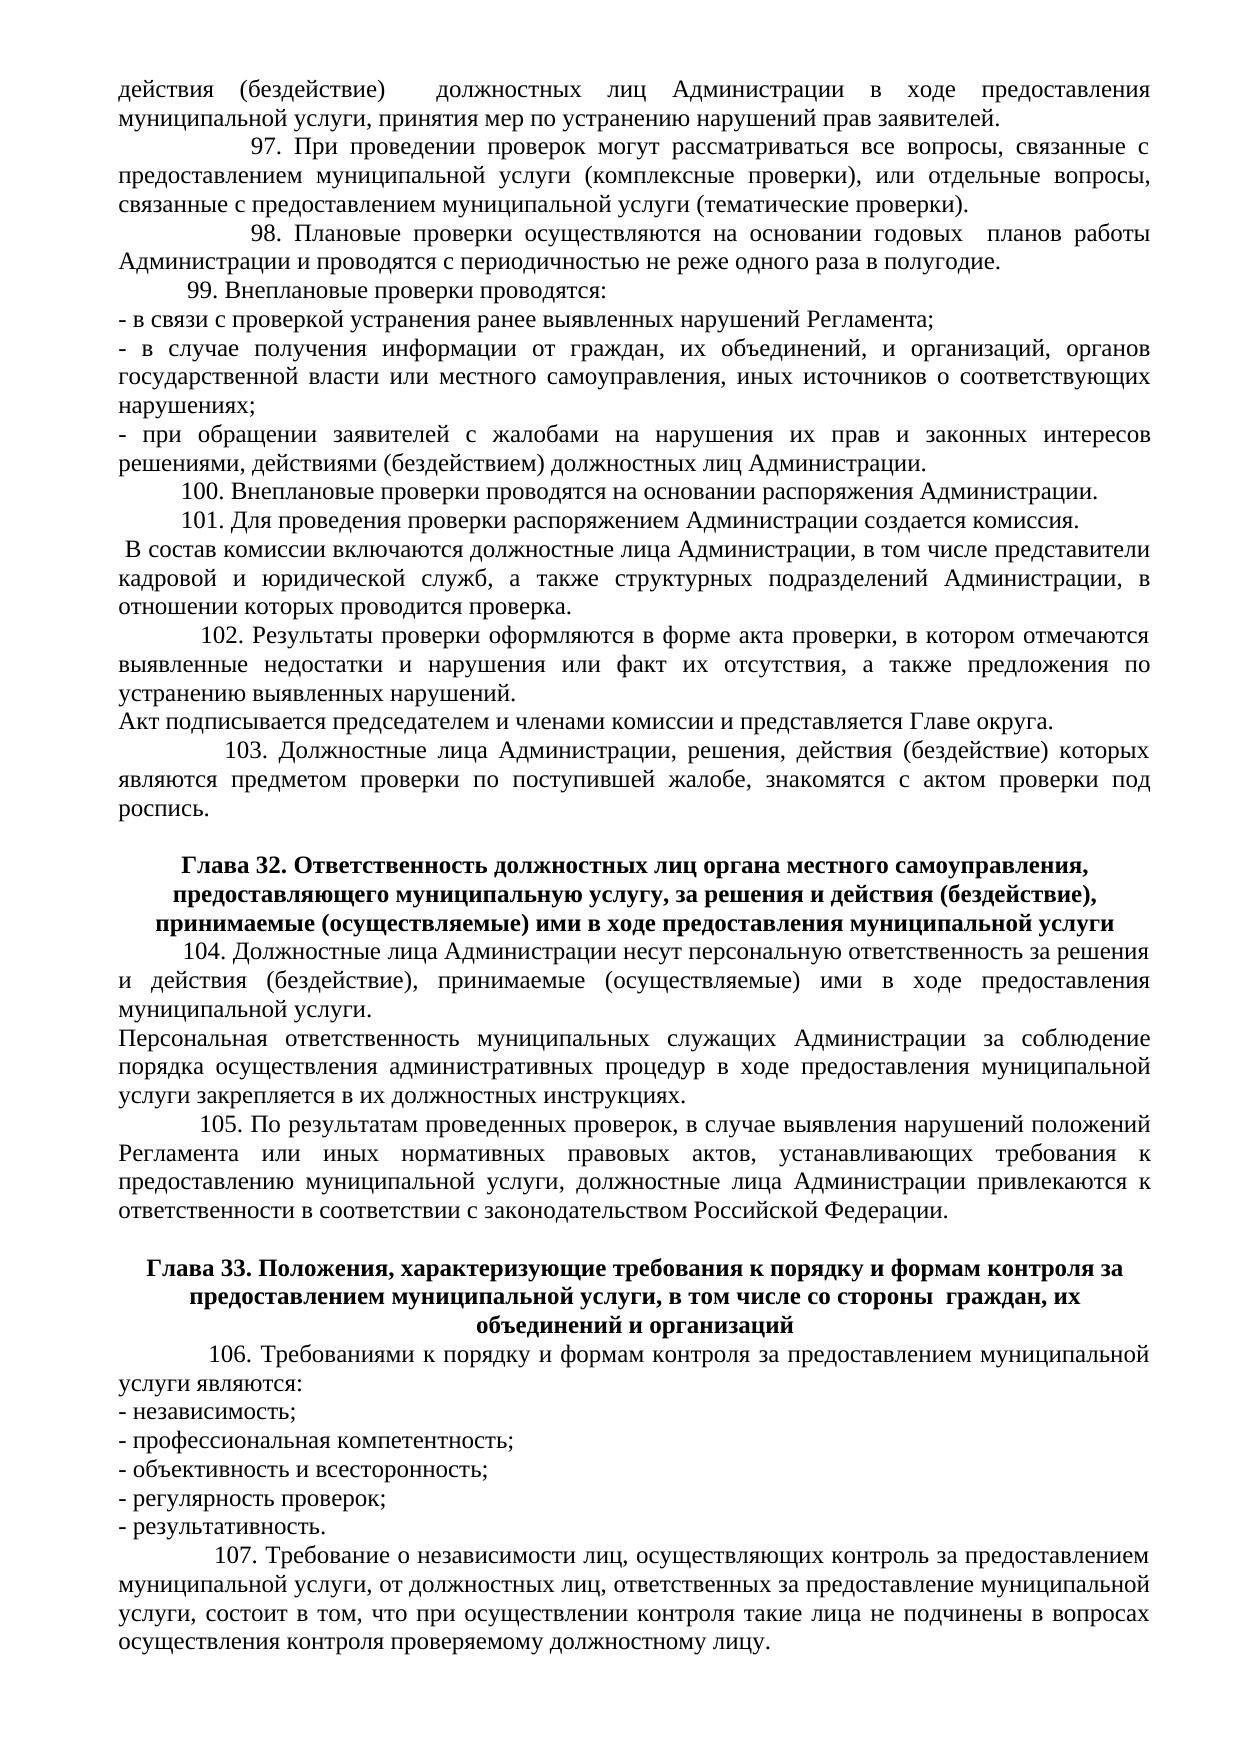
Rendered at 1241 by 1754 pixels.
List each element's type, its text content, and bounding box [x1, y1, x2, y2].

text 99. Внеплановые проверки проводятся: [118, 275, 1152, 304]
text 107. Требование о независимости лиц, осуществляющих контроль за предоставлением муниципальной услуги, от должностных лиц, ответственных за предоставление муниципальной услуги, состоит в том, что при осуществлении контроля такие лица не подчинены в вопросах осуществления контроля проверяемому должностному лицу. [118, 1540, 1152, 1655]
text 101. Для проведения проверки распоряжением Администрации создается комиссия. [118, 505, 1152, 534]
text - профессиональная компетентность; [118, 1425, 1152, 1454]
text Персональная ответственность муниципальных служащих Администрации за соблюдение порядка осуществления административных процедур в ходе предоставления муниципальной услуги закрепляется в их должностных инструкциях. [118, 1023, 1152, 1109]
text 102. Результаты проверки оформляются в форме акта проверки, в котором отмечаются выявленные недостатки и нарушения или факт их отсутствия, а также предложения по устранению выявленных нарушений. [118, 620, 1152, 706]
text 98. Плановые проверки осуществляются на основании годовых планов работы Администрации и проводятся с периодичностью не реже одного раза в полугодие. [118, 218, 1152, 275]
text Глава 33. Положения, характеризующие требования к порядку и формам контроля за предоставлением муниципальной услуги, в том числе со стороны граждан, их объединений и организаций [118, 1253, 1152, 1339]
text - результативность. [118, 1511, 1152, 1540]
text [118, 74, 1152, 131]
text - при обращении заявителей с жалобами на нарушения их прав и законных интересов решениями, действиями (бездействием) должностных лиц Администрации. [118, 419, 1152, 476]
text - независимость; [118, 1396, 1152, 1425]
text - в случае получения информации от граждан, их объединений, и организаций, органов государственной власти или местного самоуправления, иных источников о соответствующих нарушениях; [118, 333, 1152, 419]
text 97. При проведении проверок могут рассматриваться все вопросы, связанные с предоставлением муниципальной услуги (комплексные проверки), или отдельные вопросы, связанные с предоставлением муниципальной услуги (тематические проверки). [118, 131, 1152, 218]
text 100. Внеплановые проверки проводятся на основании распоряжения Администрации. [118, 476, 1152, 505]
text 106. Требованиями к порядку и формам контроля за предоставлением муниципальной услуги являются: [118, 1339, 1152, 1396]
text Глава 32. Ответственность должностных лиц органа местного самоуправления, предоставляющего муниципальную услугу, за решения и действия (бездействие), принимаемые (осуществляемые) ими в ходе предоставления муниципальной услуги [118, 850, 1152, 936]
text 105. По результатам проведенных проверок, в случае выявления нарушений положений Регламента или иных нормативных правовых актов, устанавливающих требования к предоставлению муниципальной услуги, должностные лица Администрации привлекаются к ответственности в соответствии с законодательством Российской Федерации. [118, 1109, 1152, 1224]
text 104. Должностные лица Администрации несут персональную ответственность за решения и действия (бездействие), принимаемые (осуществляемые) ими в ходе предоставления муниципальной услуги. [118, 936, 1152, 1023]
text - объективность и всесторонность; [118, 1454, 1152, 1483]
text - в связи с проверкой устранения ранее выявленных нарушений Регламента; [118, 304, 1152, 333]
text 103. Должностные лица Администрации, решения, действия (бездействие) которых являются предметом проверки по поступившей жалобе, знакомятся с актом проверки под роспись. [118, 735, 1152, 821]
text В состав комиссии включаются должностные лица Администрации, в том числе представители кадровой и юридической служб, а также структурных подразделений Администрации, в отношении которых проводится проверка. [118, 534, 1152, 620]
text - регулярность проверок; [118, 1483, 1152, 1511]
text Акт подписывается председателем и членами комиссии и представляется Главе округа. [118, 706, 1152, 735]
